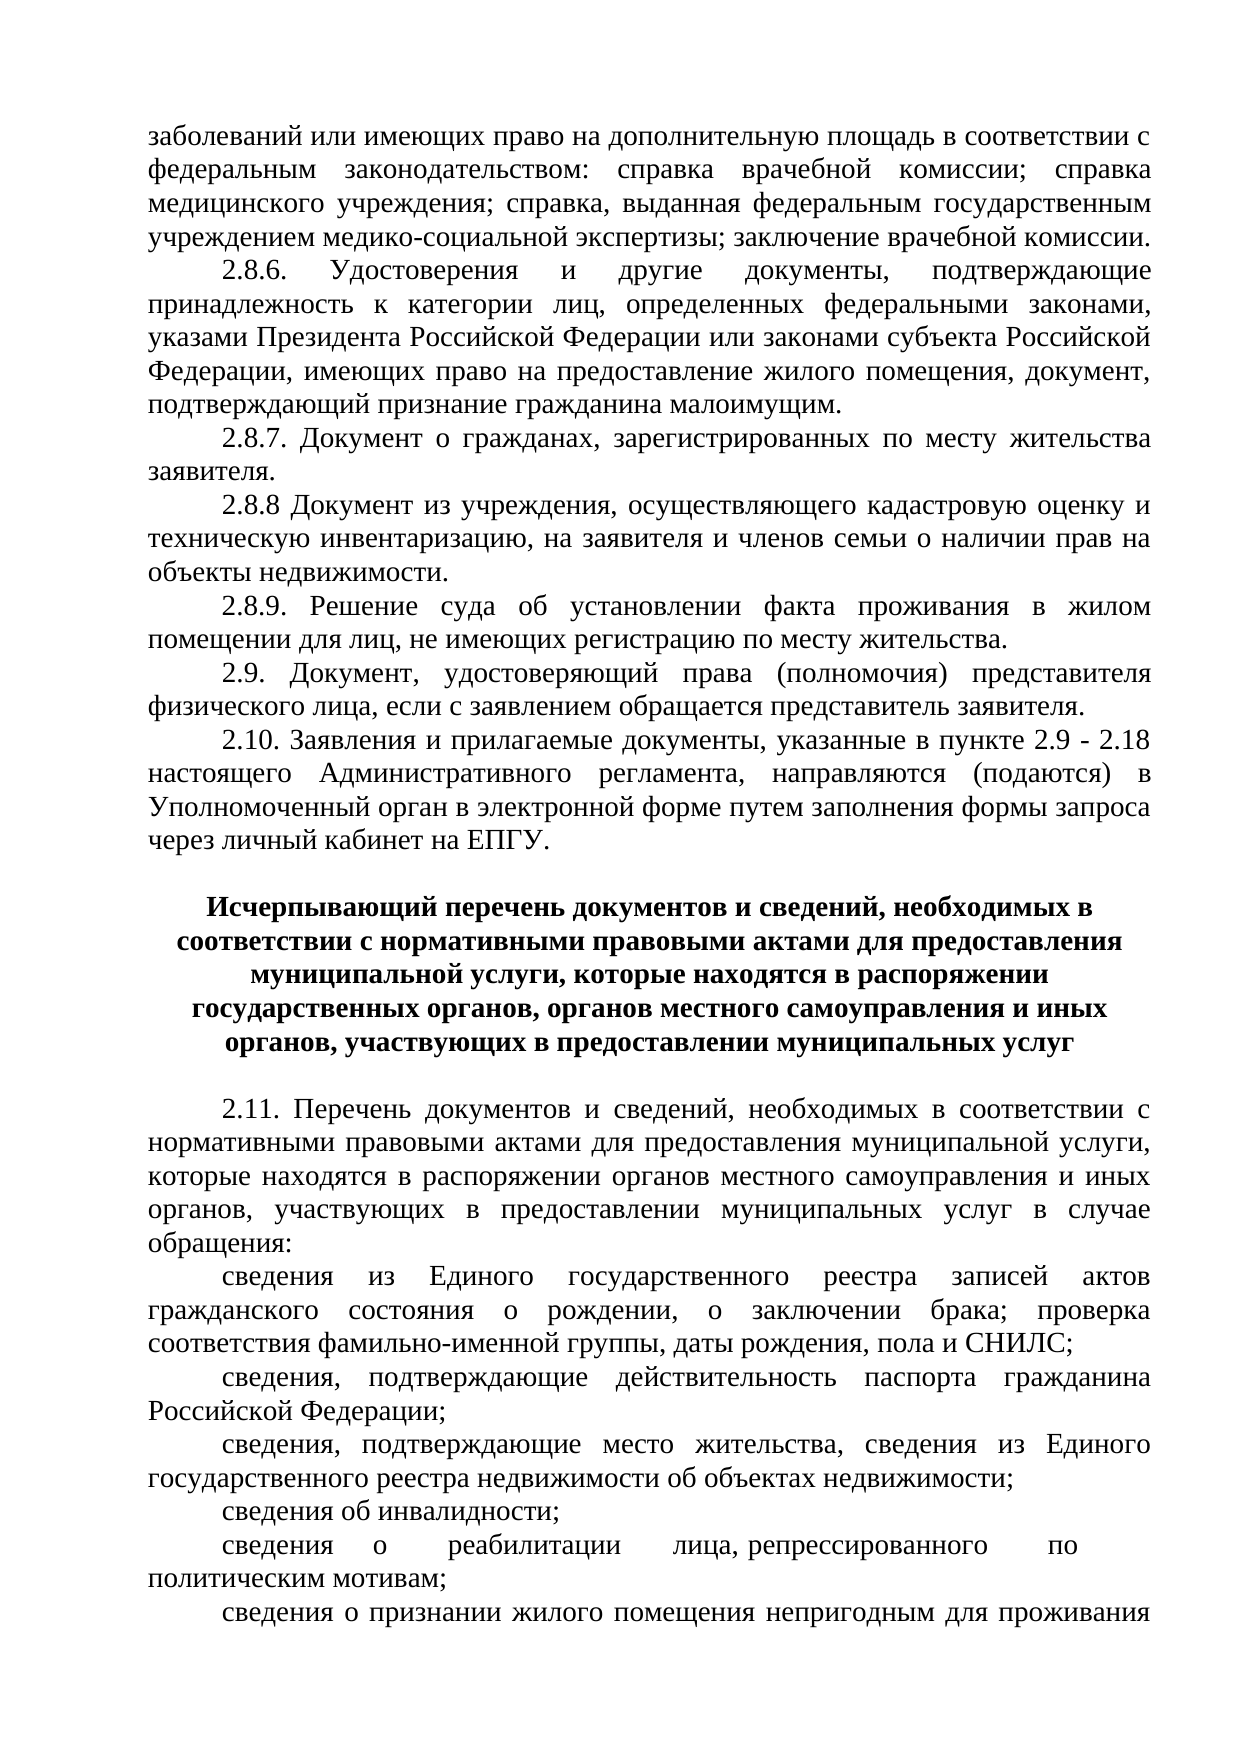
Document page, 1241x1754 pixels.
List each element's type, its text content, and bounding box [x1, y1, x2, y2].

text 2.9. Документ, удостоверяющий права (полномочия) представителя физического лица, если с заявлением обращается представитель заявителя. [148, 655, 1152, 722]
text муниципальной услуги, которые находятся в распоряжении государственных органов, органов местного самоуправления и иных органов, участвующих в предоставлении муниципальных услуг [148, 957, 1152, 1057]
text 2.11. Перечень документов и сведений, необходимых в соответствии с нормативными правовыми актами для предоставления муниципальной услуги, которые находятся в распоряжении органов местного самоуправления и иных органов, участвующих в предоставлении муниципальных услуг в случае обращения: [148, 1091, 1152, 1258]
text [148, 1594, 1152, 1627]
text сведения, подтверждающие действительность паспорта гражданина Российской Федерации; [148, 1359, 1152, 1426]
text 2.8.9. Решение суда об установлении факта проживания в жилом помещении для лиц, не имеющих регистрацию по месту жительства. [148, 588, 1152, 655]
text сведения о реабилитации лица, репрессированного по политическим мотивам; [148, 1527, 1152, 1594]
text сведения об инвалидности; [148, 1493, 1152, 1527]
text 2.8.6. Удостоверения и другие документы, подтверждающие принадлежность к категории лиц, определенных федеральными законами, указами Президента Российской Федерации или законами субъекта Российской Федерации, имеющих право на предоставление жилого помещения, документ, подтверждающий признание гражданина малоимущим. [148, 252, 1152, 420]
text сведения из Единого государственного реестра записей актов гражданского состояния о рождении, о заключении брака; проверка соответствия фамильно-именной группы, даты рождения, пола и СНИЛС; [148, 1258, 1152, 1359]
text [148, 118, 1152, 252]
text 2.8.7. Документ о гражданах, зарегистрированных по месту жительства заявителя. [148, 420, 1152, 487]
text Исчерпывающий перечень документов и сведений, необходимых в соответствии с нормативными правовыми актами для предоставления [148, 889, 1152, 957]
text 2.10. Заявления и прилагаемые документы, указанные в пункте 2.9 - 2.18 настоящего Административного регламента, направляются (подаются) в Уполномоченный орган в электронной форме путем заполнения формы запроса через личный кабинет на ЕПГУ. [148, 722, 1152, 856]
text сведения, подтверждающие место жительства, сведения из Единого государственного реестра недвижимости об объектах недвижимости; [148, 1426, 1152, 1493]
text 2.8.8 Документ из учреждения, осуществляющего кадастровую оценку и техническую инвентаризацию, на заявителя и членов семьи о наличии прав на объекты недвижимости. [148, 487, 1152, 588]
